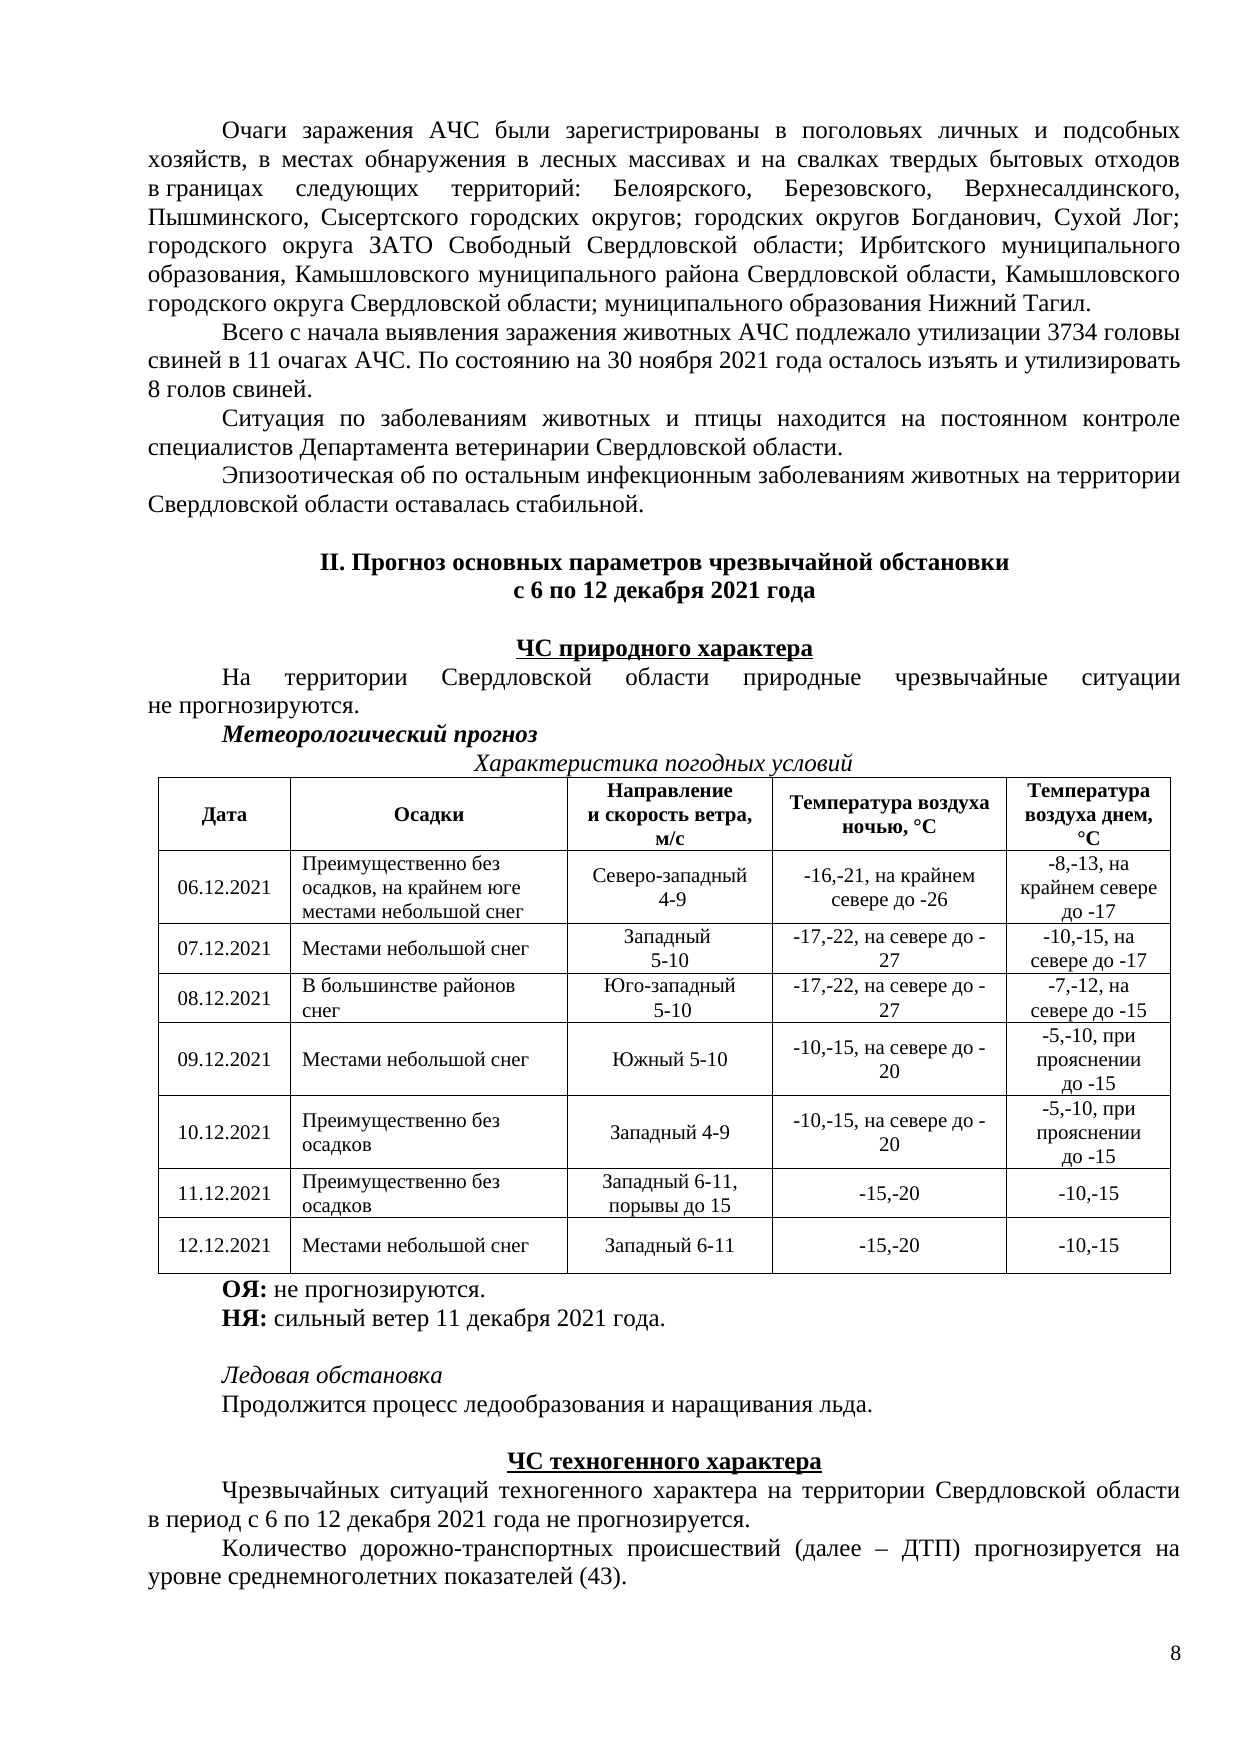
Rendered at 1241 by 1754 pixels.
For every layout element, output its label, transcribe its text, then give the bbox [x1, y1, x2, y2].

table_header Осадки [291, 778, 567, 850]
text Ситуация по заболеваниям животных и птицы находится на постоянном контроле специалистов Департамента ветеринарии Свердловской области. [148, 403, 1181, 461]
table_cell -5,-10, при прояснении до -15 [1007, 1023, 1170, 1095]
table_cell 08.12.2021 [159, 974, 290, 1022]
table_cell Западный 5-10 [568, 924, 772, 972]
text Очаги заражения АЧС были зарегистрированы в поголовьях личных и подсобных хозяйств, в местах обнаружения в лесных массивах и на свалках твердых бытовых отходов в границах следующих территорий: Белоярского, Березовского, Верхнесалдинского, Пышминского, Сысертского городских округов; городских округов Богданович, Сухой Лог; городского округа ЗАТО Свободный Свердловской области; Ирбитского муниципального образования, Камышловского муниципального района Свердловской области, Камышловского городского округа Свердловской области; муниципального образования Нижний Тагил. [148, 116, 1181, 317]
table_header Температура воздуха днем, °С [1007, 778, 1170, 850]
table_cell 11.12.2021 [159, 1169, 290, 1217]
table_cell Местами небольшой снег [291, 1023, 567, 1095]
table_cell -10,-15 [1007, 1218, 1170, 1273]
text Количество дорожно-транспортных происшествий (далее – ДТП) прогнозируется на уровне среднемноголетних показателей (43). [148, 1533, 1181, 1590]
text Продолжится процесс ледообразования и наращивания льда. [148, 1389, 1181, 1418]
table_cell В большинстве районов снег [291, 974, 567, 1022]
table_header Температура воздуха ночью, °С [773, 778, 1006, 850]
table_cell Местами небольшой снег [291, 924, 567, 972]
table_cell 12.12.2021 [159, 1218, 290, 1273]
text Всего с начала выявления заражения животных АЧС подлежало утилизации 3734 головы свиней в 11 очагах АЧС. По состоянию на 30 ноября 2021 года осталось изъять и утилизировать 8 голов свиней. [148, 317, 1181, 403]
table_cell Местами небольшой снег [291, 1218, 567, 1273]
text Характеристика погодных условий [148, 748, 1181, 777]
table_cell -17,-22, на севере до -27 [773, 974, 1006, 1022]
text Эпизоотическая об по остальным инфекционным заболеваниям животных на территории Свердловской области оставалась стабильной. [148, 461, 1181, 518]
table_cell -5,-10, при прояснении до -15 [1007, 1096, 1170, 1168]
text НЯ: сильный ветер 11 декабря 2021 года. [148, 1303, 1181, 1331]
table_cell -17,-22, на севере до -27 [773, 924, 1006, 972]
table_cell Юго-западный 5-10 [568, 974, 772, 1022]
table_cell -15,-20 [773, 1169, 1006, 1217]
table_cell Западный 4-9 [568, 1096, 772, 1168]
text На территории Свердловской области природные чрезвычайные ситуации не прогнозируются. [148, 662, 1181, 719]
table_cell 10.12.2021 [159, 1096, 290, 1168]
table_cell -7,-12, на севере до -15 [1007, 974, 1170, 1022]
table_cell -10,-15 [1007, 1169, 1170, 1217]
text Ледовая обстановка [148, 1360, 1181, 1389]
table_cell -8,-13, на крайнем севере до -17 [1007, 851, 1170, 923]
table_cell -10,-15, на севере до -17 [1007, 924, 1170, 972]
text Метеорологический прогноз [148, 719, 1181, 748]
table_cell Западный 6-11, порывы до 15 [568, 1169, 772, 1217]
text II. Прогноз основных параметров чрезвычайной обстановки [148, 547, 1181, 576]
table_cell -10,-15, на севере до -20 [773, 1096, 1006, 1168]
table_cell Северо-западный 4-9 [568, 851, 772, 923]
table_cell Преимущественно без осадков [291, 1096, 567, 1168]
table_cell 07.12.2021 [159, 924, 290, 972]
table_cell 09.12.2021 [159, 1023, 290, 1095]
table_cell Южный 5-10 [568, 1023, 772, 1095]
table_cell Преимущественно без осадков [291, 1169, 567, 1217]
table_header Направление и скорость ветра, м/с [568, 778, 772, 850]
table_cell -16,-21, на крайнем севере до -26 [773, 851, 1006, 923]
text ЧС техногенного характера [148, 1446, 1181, 1475]
text ЧС природного характера [148, 633, 1181, 662]
text с 6 по 12 декабря 2021 года [148, 576, 1181, 604]
table_cell -10,-15, на севере до -20 [773, 1023, 1006, 1095]
table_cell 06.12.2021 [159, 851, 290, 923]
table_cell -15,-20 [773, 1218, 1006, 1273]
table_cell Западный 6-11 [568, 1218, 772, 1273]
text Чрезвычайных ситуаций техногенного характера на территории Свердловской области в период с 6 по 12 декабря 2021 года не прогнозируется. [148, 1475, 1181, 1533]
text ОЯ: не прогнозируются. [148, 1274, 1181, 1303]
table_header Дата [159, 778, 290, 850]
table_cell Преимущественно без осадков, на крайнем юге местами небольшой снег [291, 851, 567, 923]
